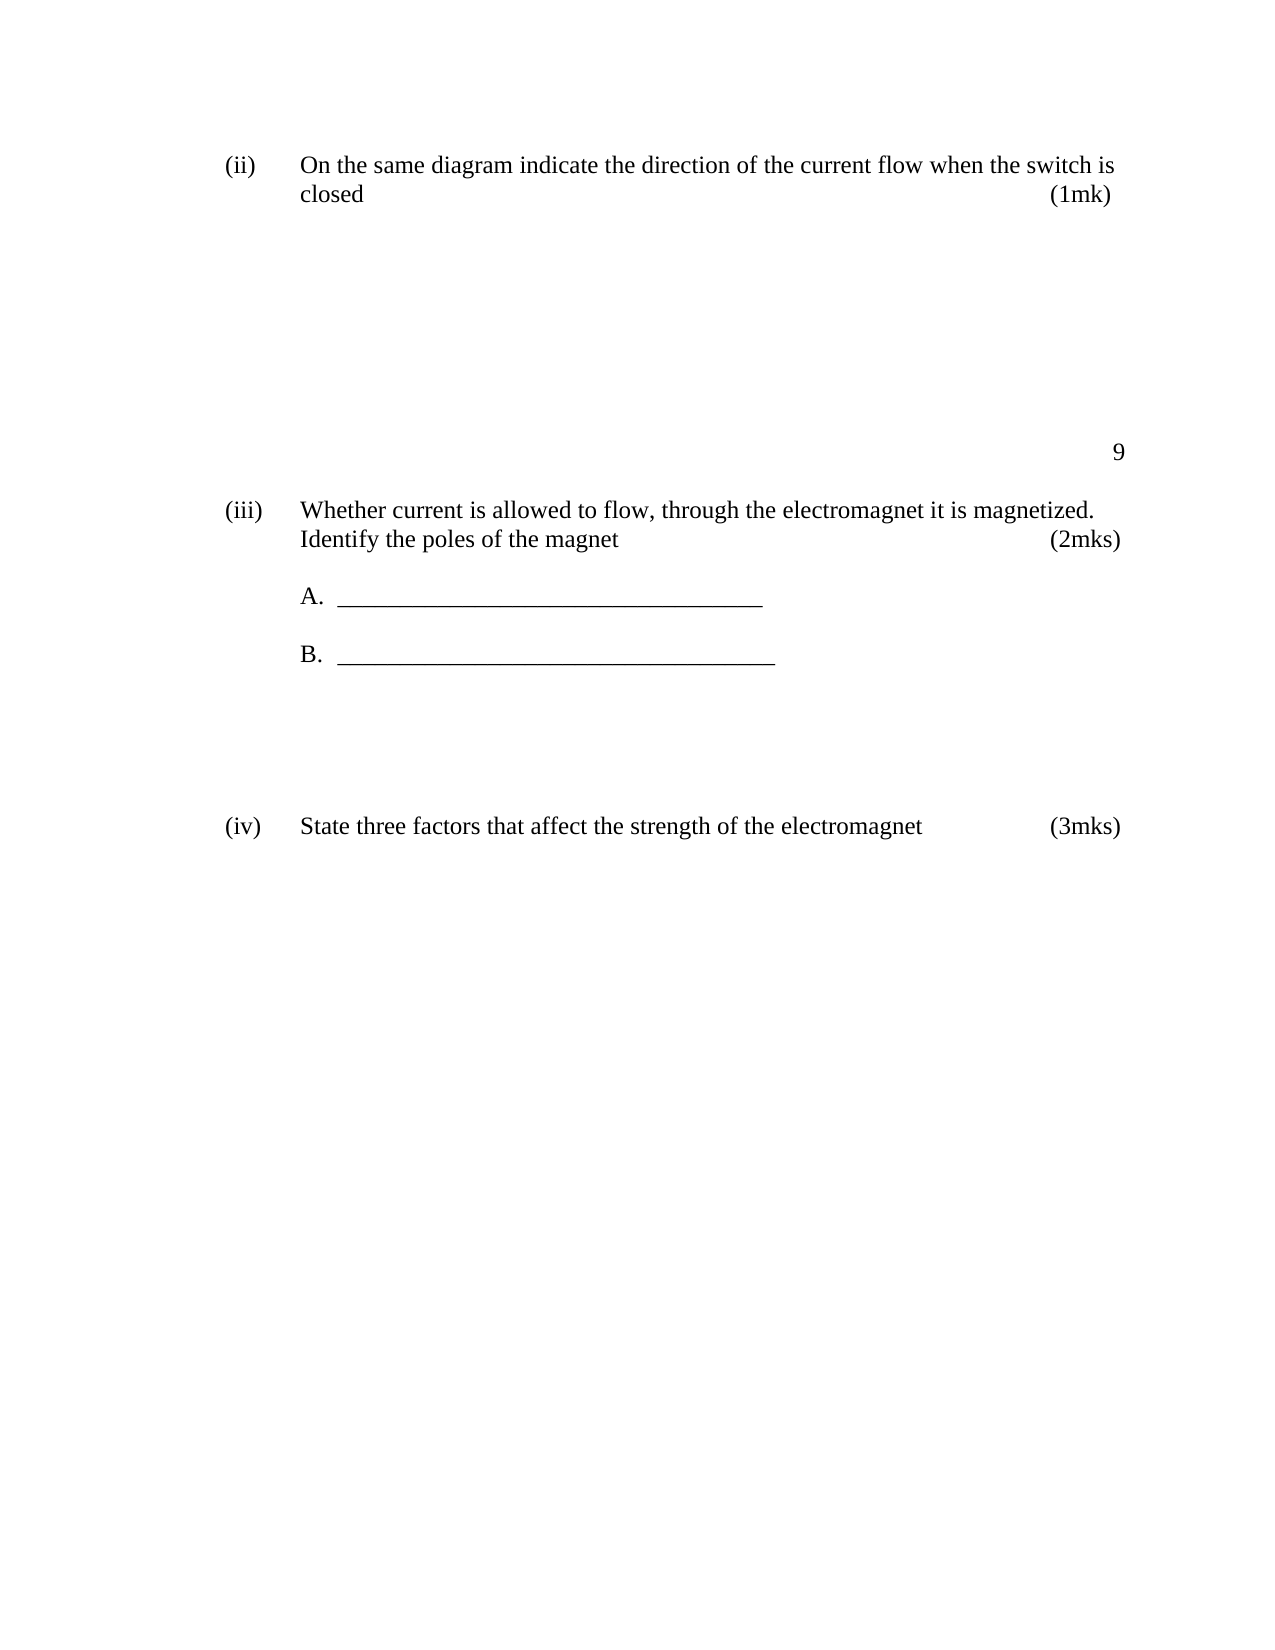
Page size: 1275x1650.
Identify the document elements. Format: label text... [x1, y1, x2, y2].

list Whether current is allowed to flow, through the electromagnet it is magnetized. [225, 495, 1125, 524]
text 9 [150, 437, 1125, 466]
list ___________________________________ [300, 639, 1125, 667]
text (iv) State three factors that affect the strength of the electromagnet (3mks) [225, 811, 1125, 840]
list On the same diagram indicate the direction of the current flow when the switch is closed (1mk) [225, 150, 1125, 207]
text Identify the poles of the magnet (2mks) [300, 524, 1125, 552]
list __________________________________ [300, 581, 1125, 610]
